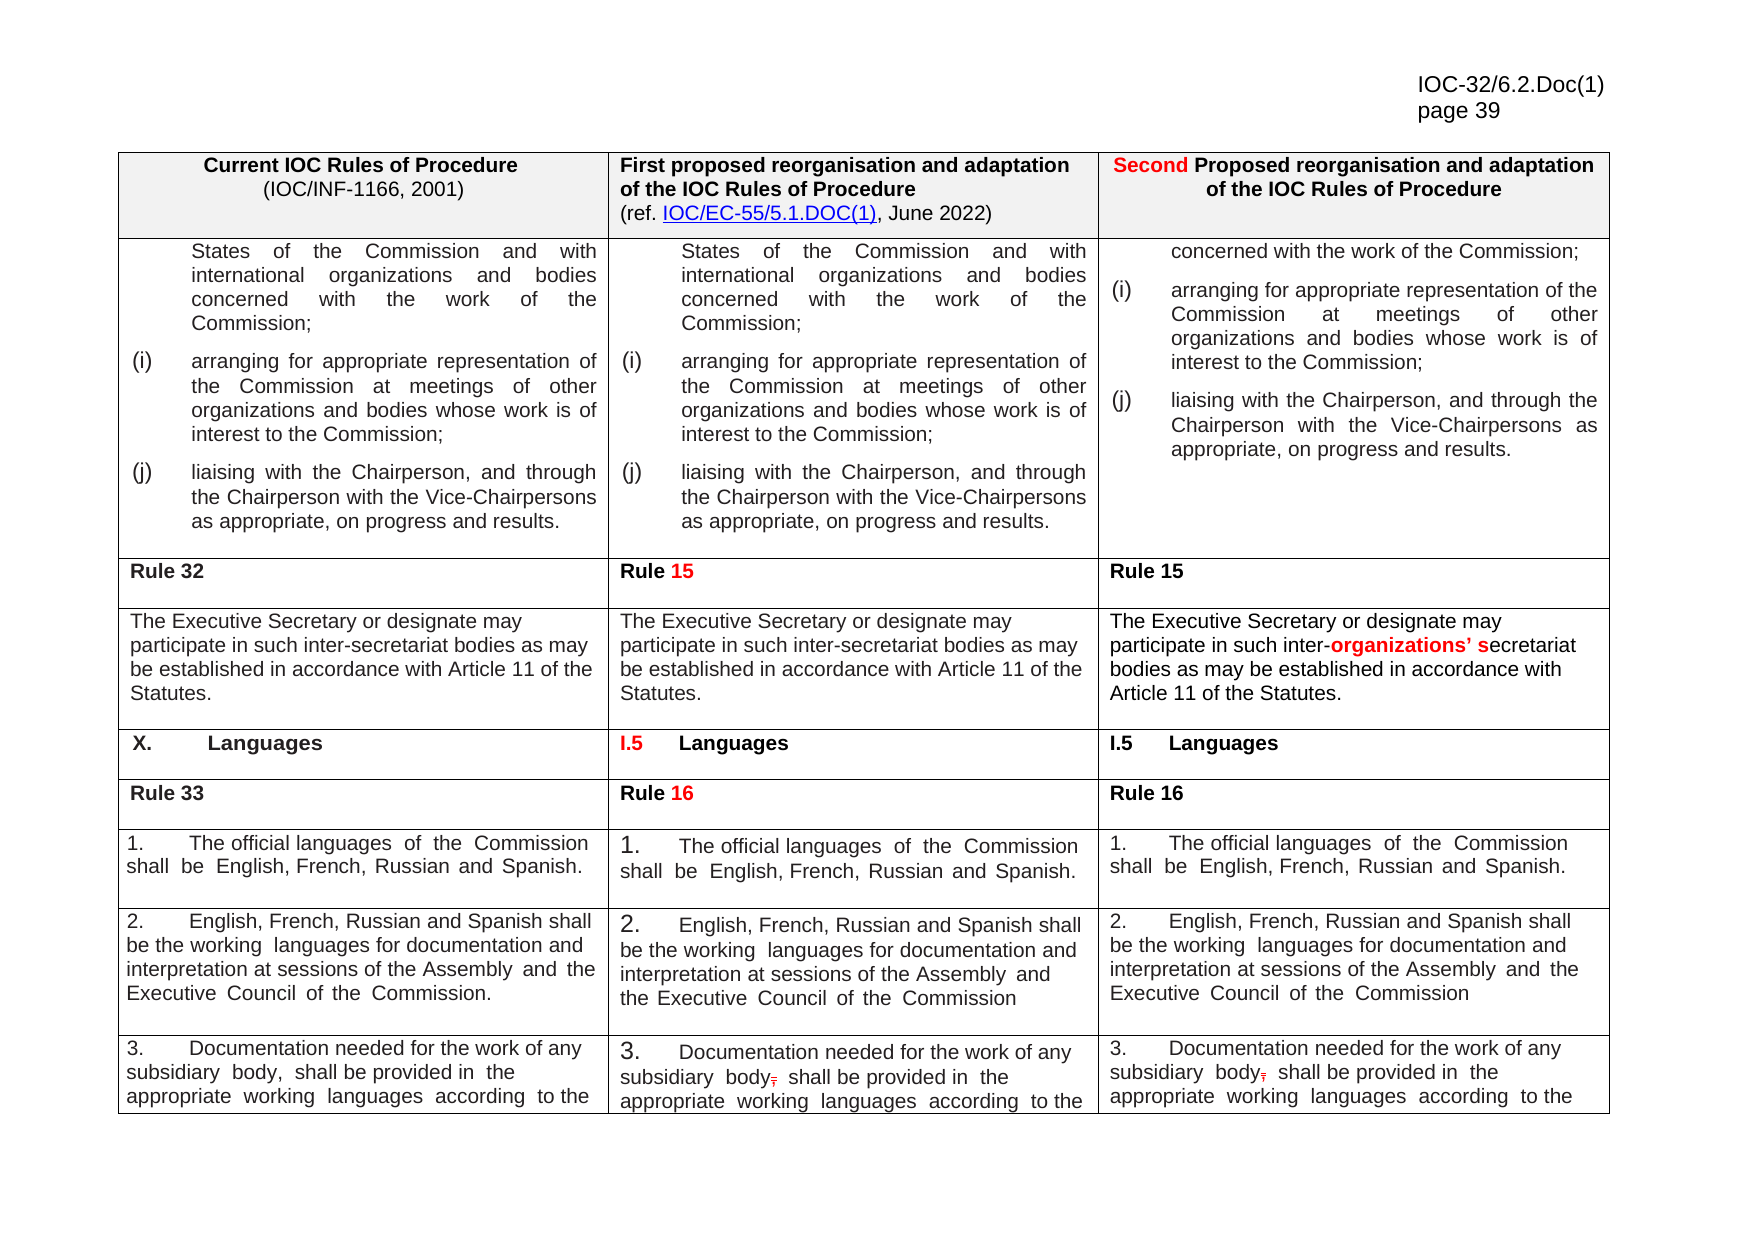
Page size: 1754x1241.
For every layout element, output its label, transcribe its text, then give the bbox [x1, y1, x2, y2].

table_cell Rule 16 [1099, 780, 1609, 829]
table_cell English, French, Russian and Spanish shall be the working languages for documentation and interpretation at sessions of the Assembly and the Executive Council of the Commission [609, 909, 1098, 1035]
table_cell I.5 Languages [609, 730, 1098, 779]
table_cell Languages [119, 730, 608, 779]
table_cell The official languages of the Commission shall be English, French, Russian and Spanish. [609, 830, 1098, 908]
table_cell English, French, Russian and Spanish shall be the working languages for documentation and interpretation at sessions of the Assembly and the Executive Council of the Commission. [119, 909, 608, 1035]
table_header First proposed reorganisation and adaptation of the IOC Rules of Procedure (ref. IOC/EC-55/5.1.DOC(1), June 2022) [609, 153, 1098, 238]
table_cell The Executive Secretary or designate may participate in such inter-secretariat bodies as may be established in accordance with Article 11 of the Statutes. [119, 609, 608, 729]
table_header Current IOC Rules of Procedure (IOC/INF-1166, 2001) [119, 153, 608, 238]
table_cell The official languages of the Commission shall be English, French, Russian and Spanish. [119, 830, 608, 908]
table_cell Rule 16 [609, 780, 1098, 829]
table_cell Rule 15 [1099, 559, 1609, 607]
table_cell I.5 Languages [1099, 730, 1609, 779]
table_cell The Executive Secretary or designate may participate in such inter-organizations’ secretariat bodies as may be established in accordance with Article 11 of the Statutes. [1099, 609, 1609, 729]
table_cell The Executive Secretary or designate may participate in such inter-secretariat bodies as may be established in accordance with Article 11 of the Statutes. [609, 609, 1098, 729]
table_cell 1. The official languages of the Commission shall be English, French, Russian and Spanish. [1099, 830, 1609, 908]
table_cell Rule 15 [609, 559, 1098, 607]
table_header Second Proposed reorganisation and adaptation of the IOC Rules of Procedure [1099, 153, 1609, 238]
table_cell 2. English, French, Russian and Spanish shall be the working languages for documentation and interpretation at sessions of the Assembly and the Executive Council of the Commission [1099, 909, 1609, 1035]
table_cell Rule 33 [119, 780, 608, 829]
table_cell Rule 32 [119, 559, 608, 607]
